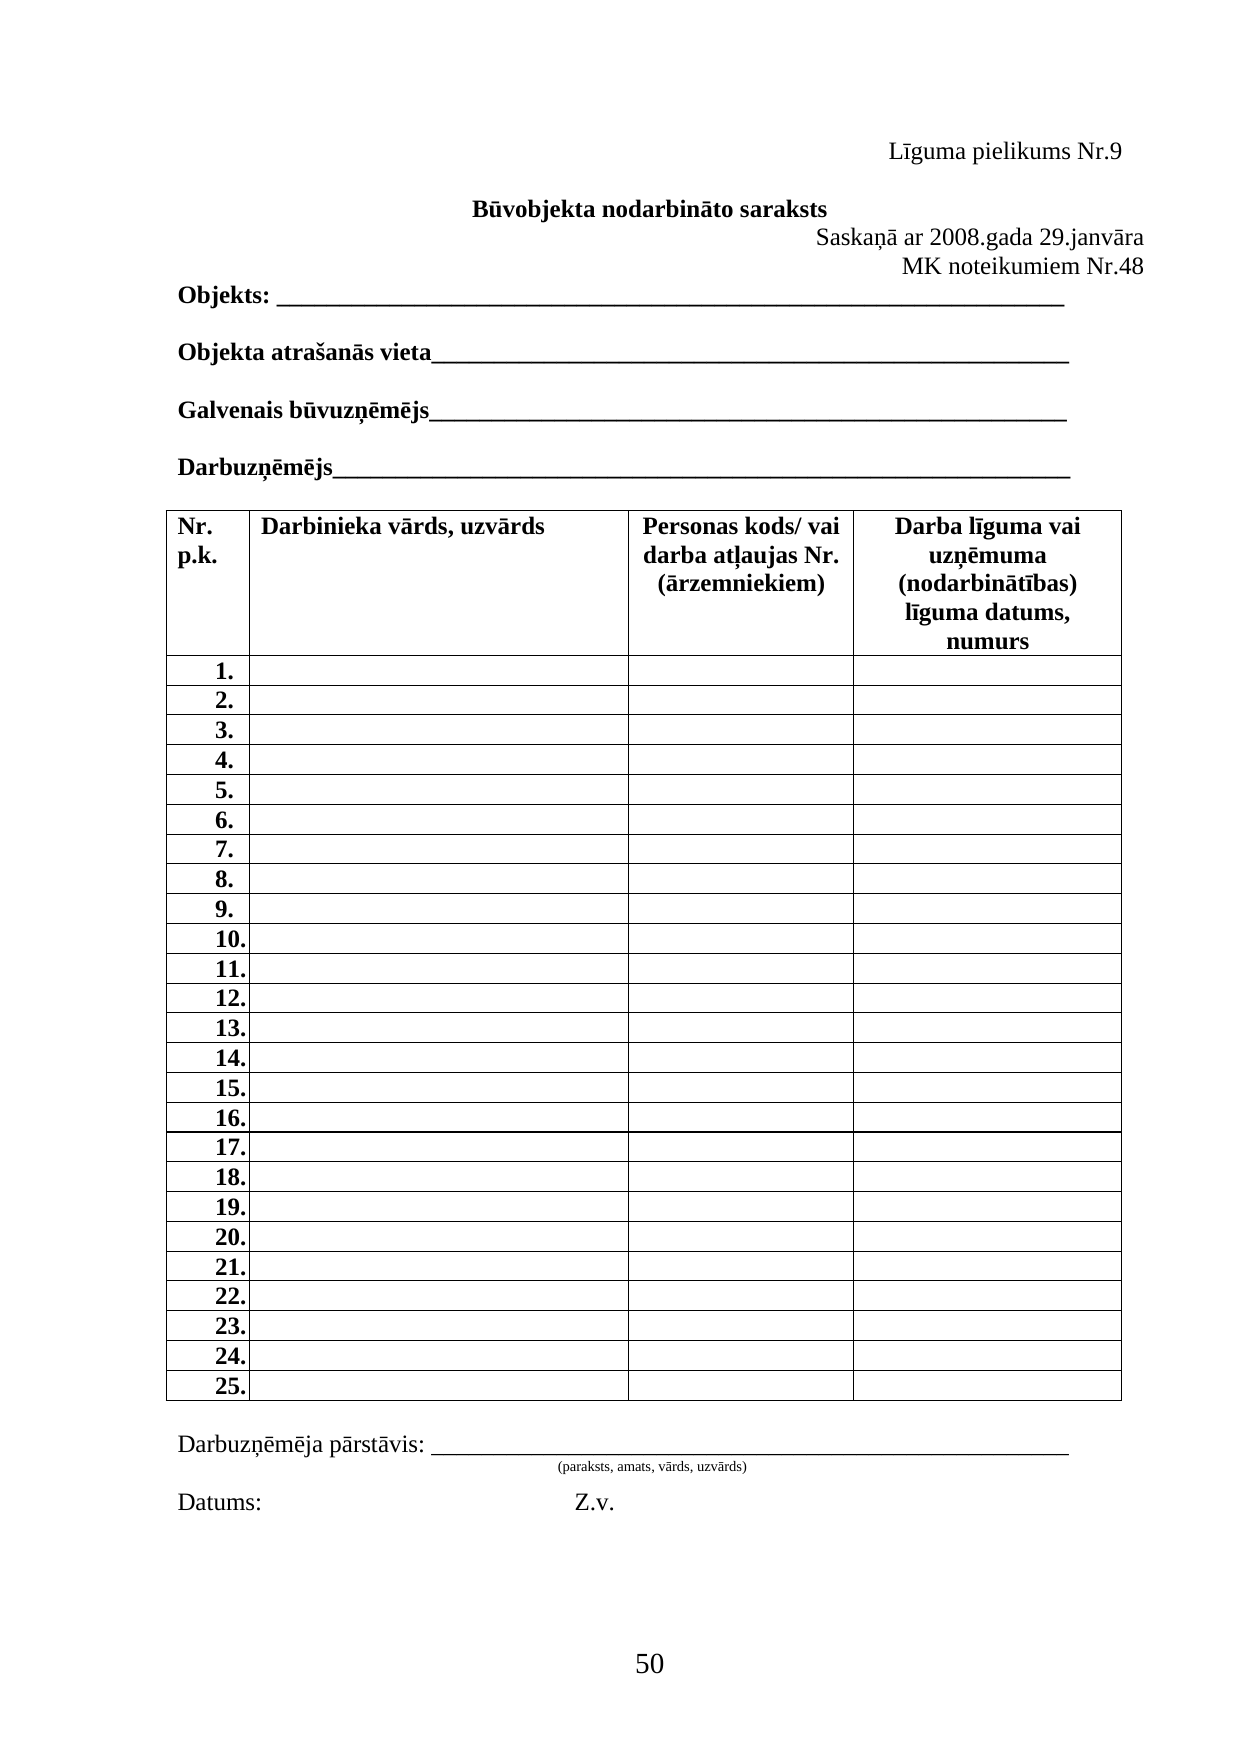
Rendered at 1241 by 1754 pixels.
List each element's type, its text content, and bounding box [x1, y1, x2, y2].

table_cell [629, 894, 853, 923]
text Darbuzņēmējs___________________________________________________________ [177, 452, 1122, 481]
text Datums: Z.v. [177, 1487, 1122, 1516]
table_cell [854, 924, 1121, 953]
table_cell [250, 805, 628, 833]
table_cell [629, 1252, 853, 1280]
table_cell [167, 1252, 249, 1280]
table_cell [250, 864, 628, 893]
table_cell [167, 715, 249, 744]
table_cell [854, 1162, 1121, 1191]
table_cell [629, 1103, 853, 1131]
table_cell [854, 1281, 1121, 1310]
table_cell [167, 1013, 249, 1042]
table_cell [250, 686, 628, 714]
table_cell [629, 1192, 853, 1221]
text Būvobjekta nodarbināto saraksts [177, 194, 1122, 222]
table_cell [250, 924, 628, 953]
table_cell [629, 686, 853, 714]
table_cell [854, 1103, 1121, 1131]
table_cell [250, 1311, 628, 1340]
table_cell [250, 1013, 628, 1042]
table_cell [250, 1162, 628, 1191]
table_header Personas kods/ vai darba atļaujas Nr. (ārzemniekiem) [629, 511, 853, 655]
table_cell [629, 1073, 853, 1102]
table_cell [854, 1311, 1121, 1340]
table_header Darbinieka vārds, uzvārds [250, 511, 628, 655]
table_cell [854, 656, 1121, 684]
table_cell [167, 1192, 249, 1221]
table_cell [167, 1311, 249, 1340]
table_cell [167, 894, 249, 923]
table_cell [167, 954, 249, 982]
table_cell [854, 1073, 1121, 1102]
table_cell [854, 1222, 1121, 1251]
table_cell [167, 1281, 249, 1310]
text MK noteikumiem Nr.48 [177, 251, 1144, 280]
table_cell [854, 864, 1121, 893]
table_cell [250, 775, 628, 804]
table_cell [629, 984, 853, 1012]
table_cell [854, 1371, 1121, 1399]
table_cell [167, 1043, 249, 1072]
table_cell [167, 864, 249, 893]
table_cell [854, 775, 1121, 804]
table_cell [167, 1371, 249, 1399]
table_cell [629, 924, 853, 953]
table_cell [250, 715, 628, 744]
table_cell [854, 894, 1121, 923]
table_header Nr. p.k. [167, 511, 249, 655]
table_cell [250, 1043, 628, 1072]
text Galvenais būvuzņēmējs___________________________________________________ [177, 395, 1122, 424]
table_cell [629, 656, 853, 684]
text (paraksts, amats, vārds, uzvārds) [177, 1458, 1122, 1487]
table_cell [167, 1222, 249, 1251]
table_cell [629, 1341, 853, 1370]
table_cell [629, 1371, 853, 1399]
table_cell [854, 954, 1121, 982]
table_cell [250, 1103, 628, 1131]
table_cell [854, 1192, 1121, 1221]
table_cell [629, 1013, 853, 1042]
table_cell [167, 984, 249, 1012]
table_cell [854, 984, 1121, 1012]
text Objekta atrašanās vieta___________________________________________________ [177, 337, 1122, 366]
table_header Darba līguma vai uzņēmuma (nodarbinātības) līguma datums, numurs [854, 511, 1121, 655]
table_cell [629, 1133, 853, 1161]
table_cell [854, 1013, 1121, 1042]
table_cell [629, 954, 853, 982]
text Līguma pielikums Nr.9 [177, 136, 1122, 165]
table_cell [167, 745, 249, 774]
table_cell [629, 775, 853, 804]
table_cell [854, 715, 1121, 744]
table_cell [854, 1043, 1121, 1072]
text Objekts: _______________________________________________________________ [177, 280, 1122, 309]
table_cell [629, 1043, 853, 1072]
table_cell [629, 864, 853, 893]
table_cell [167, 924, 249, 953]
table_cell [250, 745, 628, 774]
table_cell [250, 1222, 628, 1251]
table_cell [250, 954, 628, 982]
table_cell [167, 835, 249, 863]
table_cell [629, 745, 853, 774]
table_cell [629, 1162, 853, 1191]
table_cell [854, 1252, 1121, 1280]
table_cell [167, 1133, 249, 1161]
table_cell [250, 984, 628, 1012]
table_cell [167, 1103, 249, 1131]
table_cell [854, 1341, 1121, 1370]
table_cell [167, 656, 249, 684]
table_cell [167, 775, 249, 804]
table_cell [250, 835, 628, 863]
table_cell [629, 1311, 853, 1340]
table_cell [629, 1281, 853, 1310]
table_cell [250, 894, 628, 923]
table_cell [250, 1371, 628, 1399]
table_cell [250, 1281, 628, 1310]
table_cell [854, 1133, 1121, 1161]
table_cell [629, 715, 853, 744]
table_cell [854, 686, 1121, 714]
table_cell [250, 1252, 628, 1280]
table_cell [167, 1073, 249, 1102]
table_cell [250, 1073, 628, 1102]
table_cell [854, 745, 1121, 774]
table_cell [167, 686, 249, 714]
table_cell [167, 1341, 249, 1370]
table_cell [629, 805, 853, 833]
text Saskaņā ar 2008.gada 29.janvāra [177, 222, 1144, 251]
table_cell [629, 835, 853, 863]
table_cell [629, 1222, 853, 1251]
table_cell [854, 835, 1121, 863]
table_cell [250, 656, 628, 684]
table_cell [250, 1341, 628, 1370]
table_cell [854, 805, 1121, 833]
table_cell [250, 1133, 628, 1161]
table_cell [167, 1162, 249, 1191]
table_cell [167, 805, 249, 833]
text Darbuzņēmēja pārstāvis: ___________________________________________________ [177, 1429, 1122, 1458]
table_cell [250, 1192, 628, 1221]
